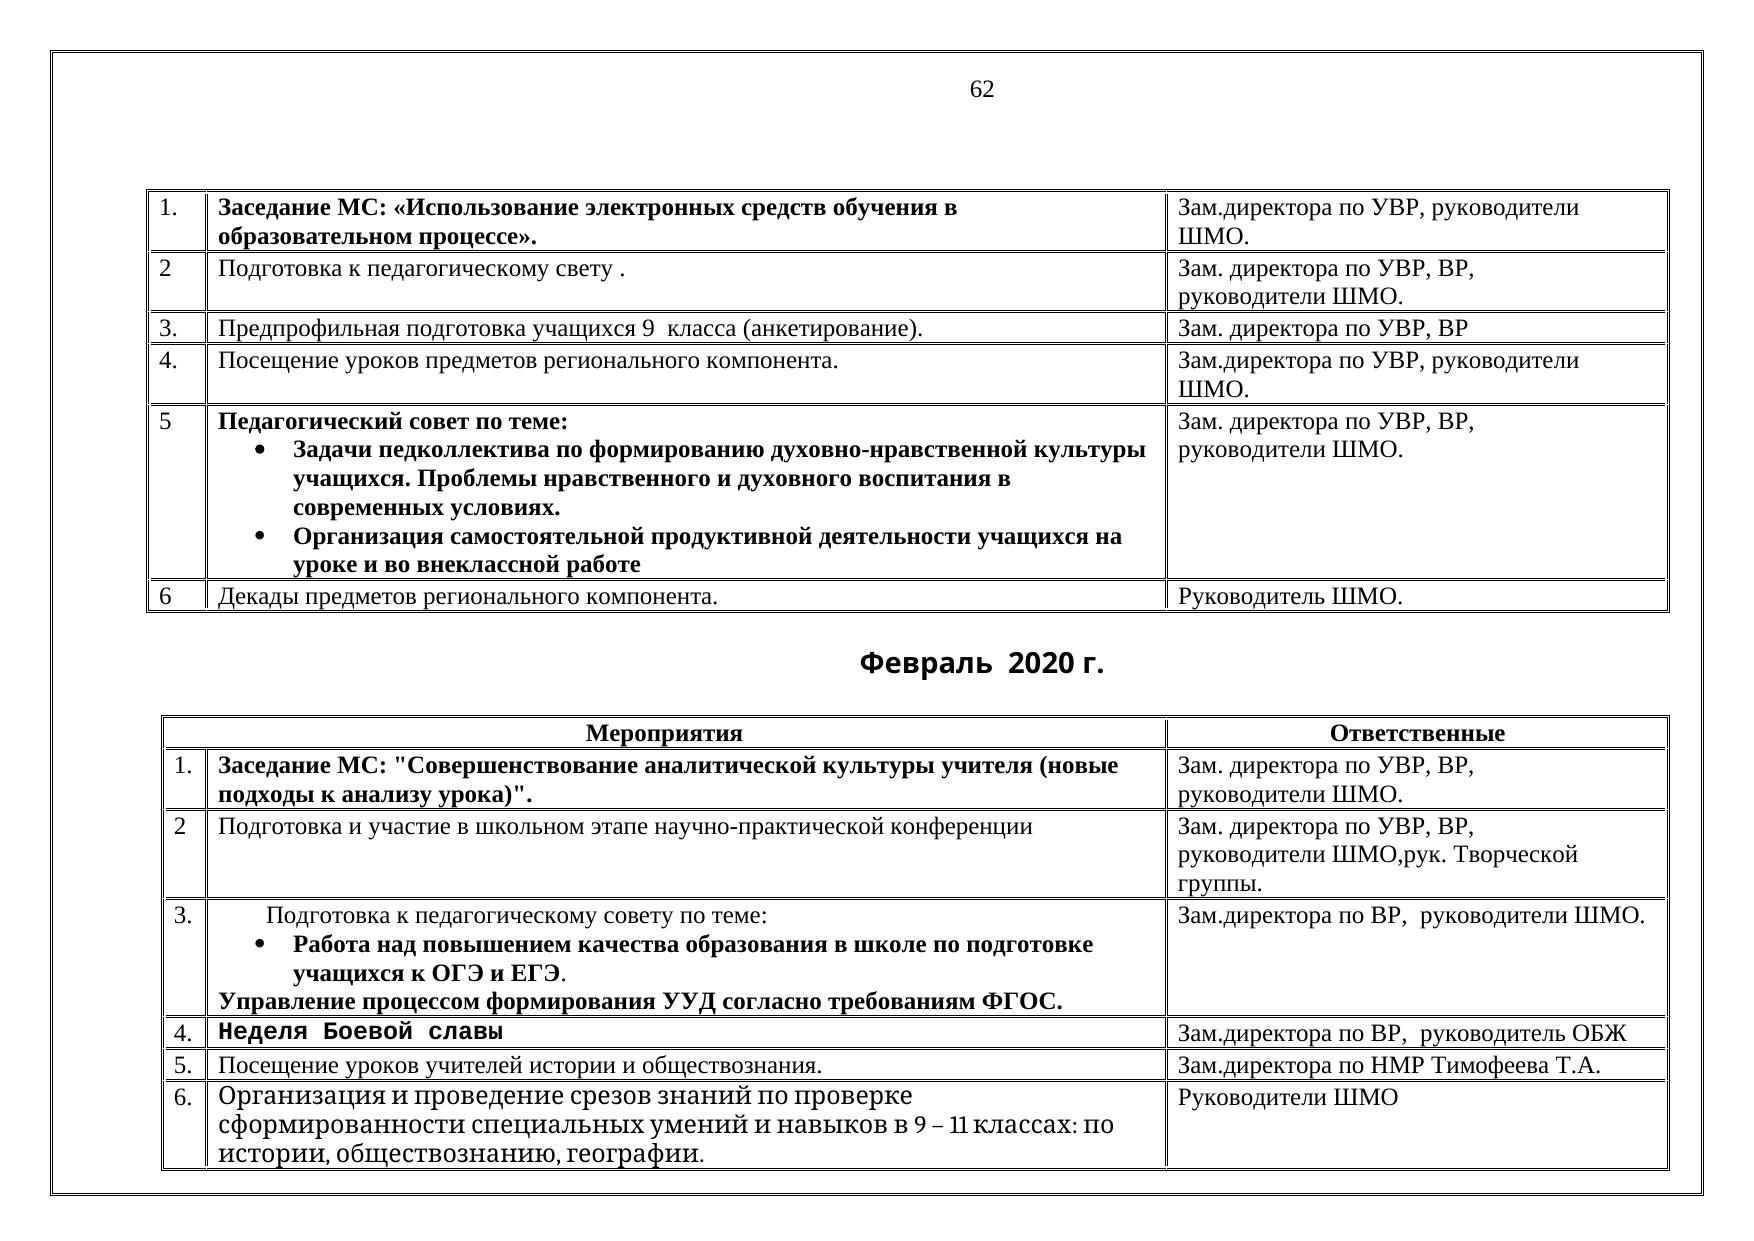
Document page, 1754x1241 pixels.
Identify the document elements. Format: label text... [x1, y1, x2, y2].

table_cell 3. [148, 310, 207, 342]
table_cell Заседание МС: «Использование электронных средств обучения в образовательном процессе». [207, 190, 1167, 249]
table_cell Заседание МС: "Совершенствование аналитической культуры учителя (новые подходы к анализу урока)". [208, 750, 1165, 808]
table_cell Неделя Боевой славы [208, 1018, 1165, 1047]
table_cell Посещение уроков предметов регионального компонента. [208, 345, 1165, 403]
table_cell 1. [148, 190, 207, 249]
table_cell Зам.директора по ВР, руководитель ОБЖ [1166, 1015, 1668, 1047]
text Февраль 2020 г. [295, 642, 1668, 682]
table_cell 3. [163, 897, 207, 1015]
table_cell Посещение уроков учителей истории и обществознания. [208, 1050, 1165, 1079]
table_cell Зам. директора по УВР, ВР, руководители ШМО. [1168, 250, 1667, 310]
table_cell Зам.директора по УВР, руководители ШМО. [1167, 192, 1667, 249]
table_header Мероприятия [164, 718, 1166, 747]
table_cell Организация и проведение срезов знаний по проверке сформированности специальных умений и навыков в 9 – 11 классах: по истории, обществознанию, географии. [207, 1082, 1166, 1168]
table_cell 5. [163, 1047, 207, 1079]
table_cell Зам.директора по УВР, руководители ШМО. [1167, 342, 1668, 403]
table_cell Зам. директора по УВР, ВР [1167, 310, 1668, 342]
table_cell 6. [163, 1079, 207, 1168]
table_cell Зам. директора по УВР, ВР, руководители ШМО. [1166, 747, 1668, 808]
table_cell Зам.директора по НМР Тимофеева Т.А. [1166, 1047, 1668, 1079]
table_cell Руководители ШМО [1166, 1079, 1668, 1168]
table_cell 4. [163, 1015, 207, 1047]
table_cell Подготовка к педагогическому свету . [208, 253, 1165, 310]
table_cell 4. [148, 342, 207, 403]
table_cell Педагогический совет по теме: Задачи педколлектива по формированию духовно-нравственной культуры учащихся. Проблемы нравственного и духовного воспитания в современных условиях. Организация самостоятельной продуктивной деятельности учащихся на уроке и во внеклассной работе [208, 406, 1165, 578]
table_cell Руководитель ШМО. [1167, 578, 1668, 610]
table_header Ответственные [1166, 718, 1667, 747]
table_cell Зам. директора по УВР, ВР, руководители ШМО,рук. Творческой группы. [1168, 808, 1667, 897]
table_cell Зам. директора по УВР, ВР, руководители ШМО. [1168, 403, 1667, 578]
table_cell Предпрофильная подготовка учащихся 9 класса (анкетирование). [208, 313, 1165, 342]
table_cell Зам.директора по ВР, руководители ШМО. [1166, 897, 1668, 1015]
table_cell Подготовка к педагогическому совету по теме: Работа над повышением качества образования в школе по подготовке учащихся к ОГЭ и ЕГЭ. Управление процессом формирования УУД согласно требованиям ФГОС. [208, 900, 1165, 1015]
table_cell Декады предметов регионального компонента. [207, 578, 1167, 610]
table_cell 6 [148, 578, 207, 610]
table_cell 5 [149, 403, 205, 578]
table_cell 1. [163, 747, 207, 808]
table_cell Подготовка и участие в школьном этапе научно-практической конференции [208, 811, 1165, 897]
table_cell 2 [149, 250, 205, 310]
table_cell 2 [164, 808, 205, 897]
